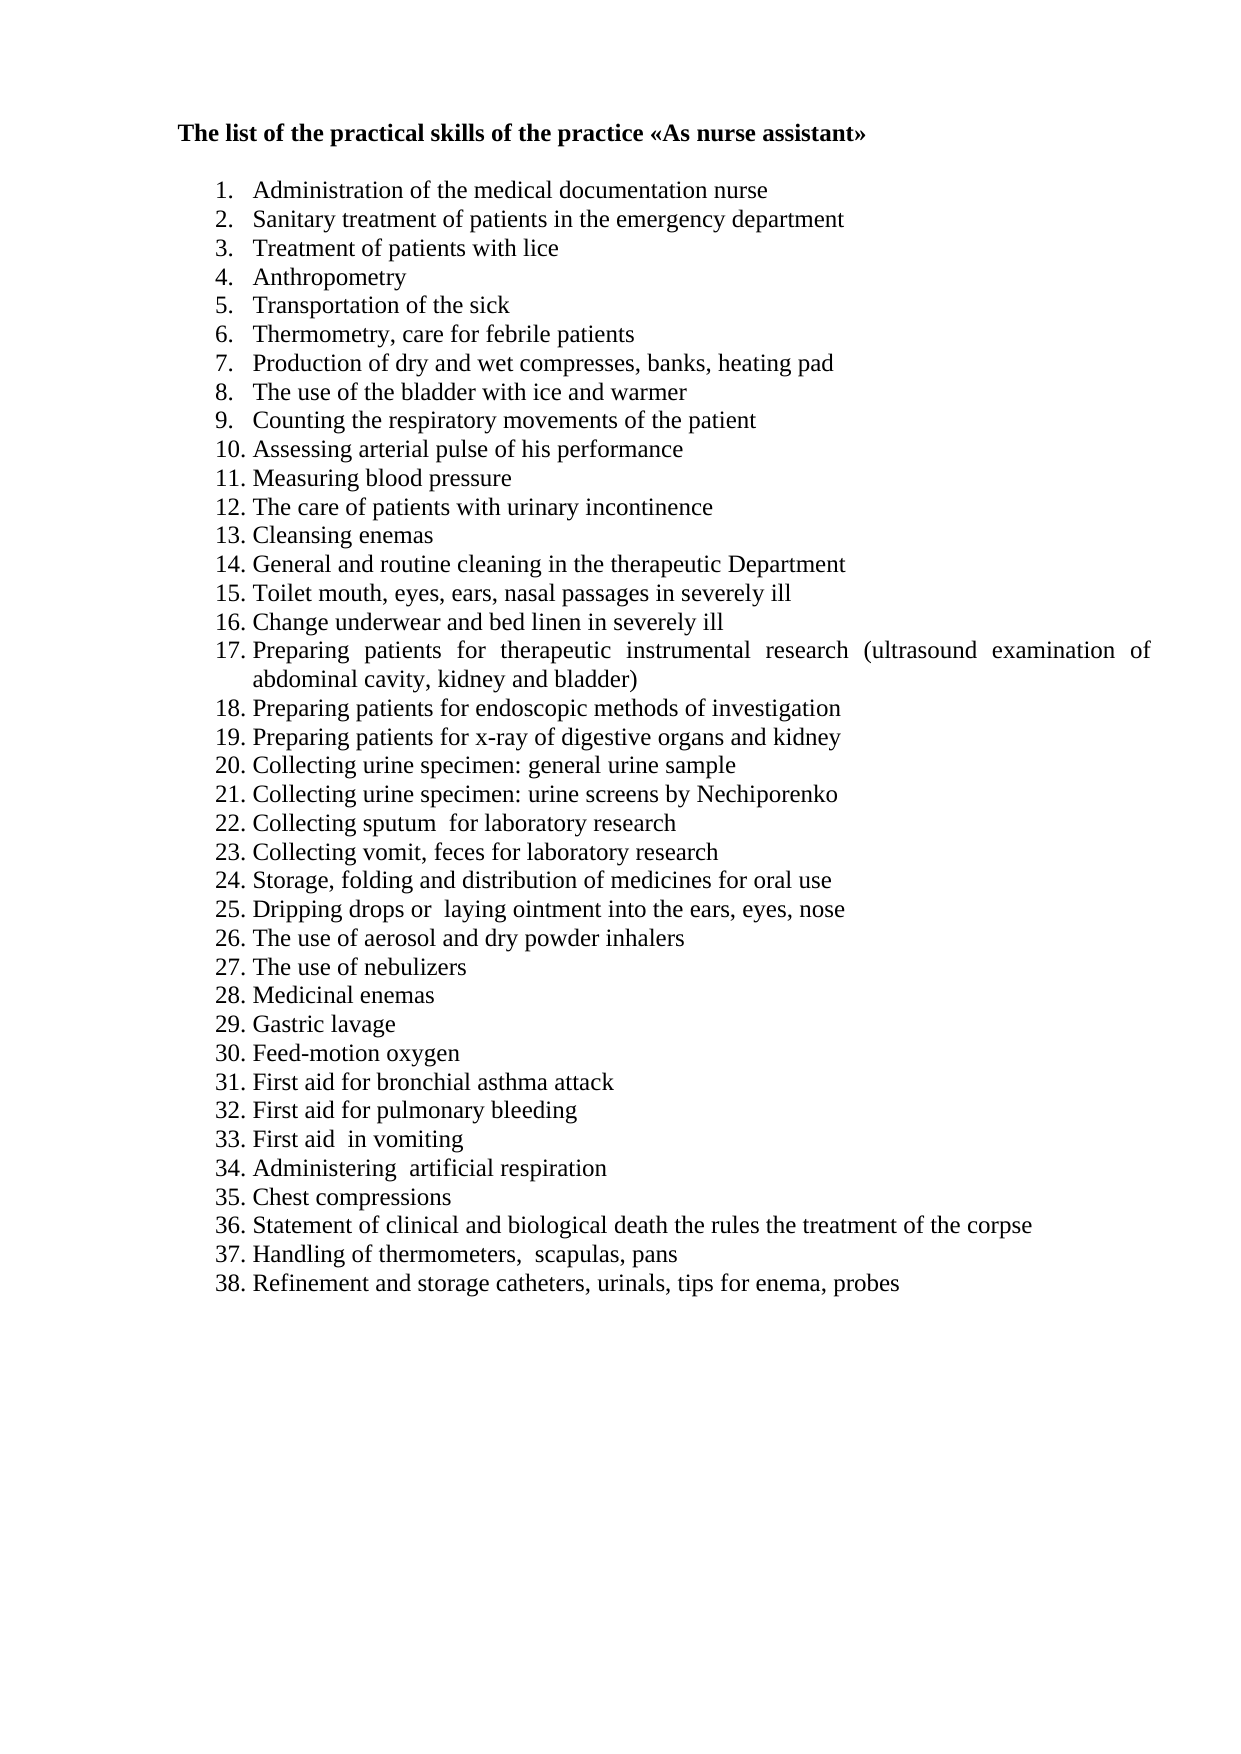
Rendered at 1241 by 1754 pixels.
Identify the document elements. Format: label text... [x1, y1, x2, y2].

list Collecting urine specimen: urine screens by Nechiporenko [215, 779, 1152, 808]
list Refinement and storage catheters, urinals, tips for enema, probes [215, 1268, 1152, 1297]
list The use of aerosol and dry powder inhalers [215, 923, 1152, 952]
list Storage, folding and distribution of medicines for oral use [215, 866, 1152, 894]
list First aid for pulmonary bleeding [215, 1096, 1152, 1124]
list First aid in vomiting [215, 1124, 1152, 1153]
list The care of patients with urinary incontinence [215, 492, 1152, 521]
list Collecting sputum for laboratory research [215, 808, 1152, 837]
list Medicinal enemas [215, 981, 1152, 1009]
list Transportation of the sick [215, 291, 1152, 319]
list Feed-motion oxygen [215, 1038, 1152, 1067]
list Collecting urine specimen: general urine sample [215, 751, 1152, 779]
list Preparing patients for therapeutic instrumental research (ultrasound examination of abdominal cavity, kidney and bladder) [215, 636, 1152, 693]
list Gastric lavage [215, 1009, 1152, 1038]
list Preparing patients for endoscopic methods of investigation [215, 693, 1152, 722]
list General and routine cleaning in the therapeutic Department [215, 549, 1152, 578]
list Anthropometry [215, 262, 1152, 291]
list Assessing arterial pulse of his performance [215, 434, 1152, 463]
list Dripping drops or laying ointment into the ears, eyes, nose [215, 894, 1152, 923]
list Toilet mouth, eyes, ears, nasal passages in severely ill [215, 578, 1152, 607]
list Sanitary treatment of patients in the emergency department [215, 204, 1152, 233]
list Preparing patients for x-ray of digestive organs and kidney [215, 722, 1152, 751]
list Statement of clinical and biological death the rules the treatment of the corpse [215, 1211, 1152, 1239]
list Handling of thermometers, scapulas, pans [215, 1239, 1152, 1268]
list Measuring blood pressure [215, 463, 1152, 492]
text The list of the practical skills of the practice «As nurse assistant» [177, 118, 1152, 147]
list Thermometry, care for febrile patients [215, 319, 1152, 348]
list Administering artificial respiration [215, 1153, 1152, 1182]
list The use of the bladder with ice and warmer [215, 377, 1152, 406]
list Chest compressions [215, 1182, 1152, 1211]
list Administration of the medical documentation nurse [215, 176, 1152, 204]
list Cleansing enemas [215, 521, 1152, 549]
list Collecting vomit, feces for laboratory research [215, 837, 1152, 866]
list First aid for bronchial asthma attack [215, 1067, 1152, 1096]
list The use of nebulizers [215, 952, 1152, 981]
list Change underwear and bed linen in severely ill [215, 607, 1152, 636]
list Production of dry and wet compresses, banks, heating pad [215, 348, 1152, 377]
list Treatment of patients with lice [215, 233, 1152, 262]
list Counting the respiratory movements of the patient [215, 406, 1152, 434]
